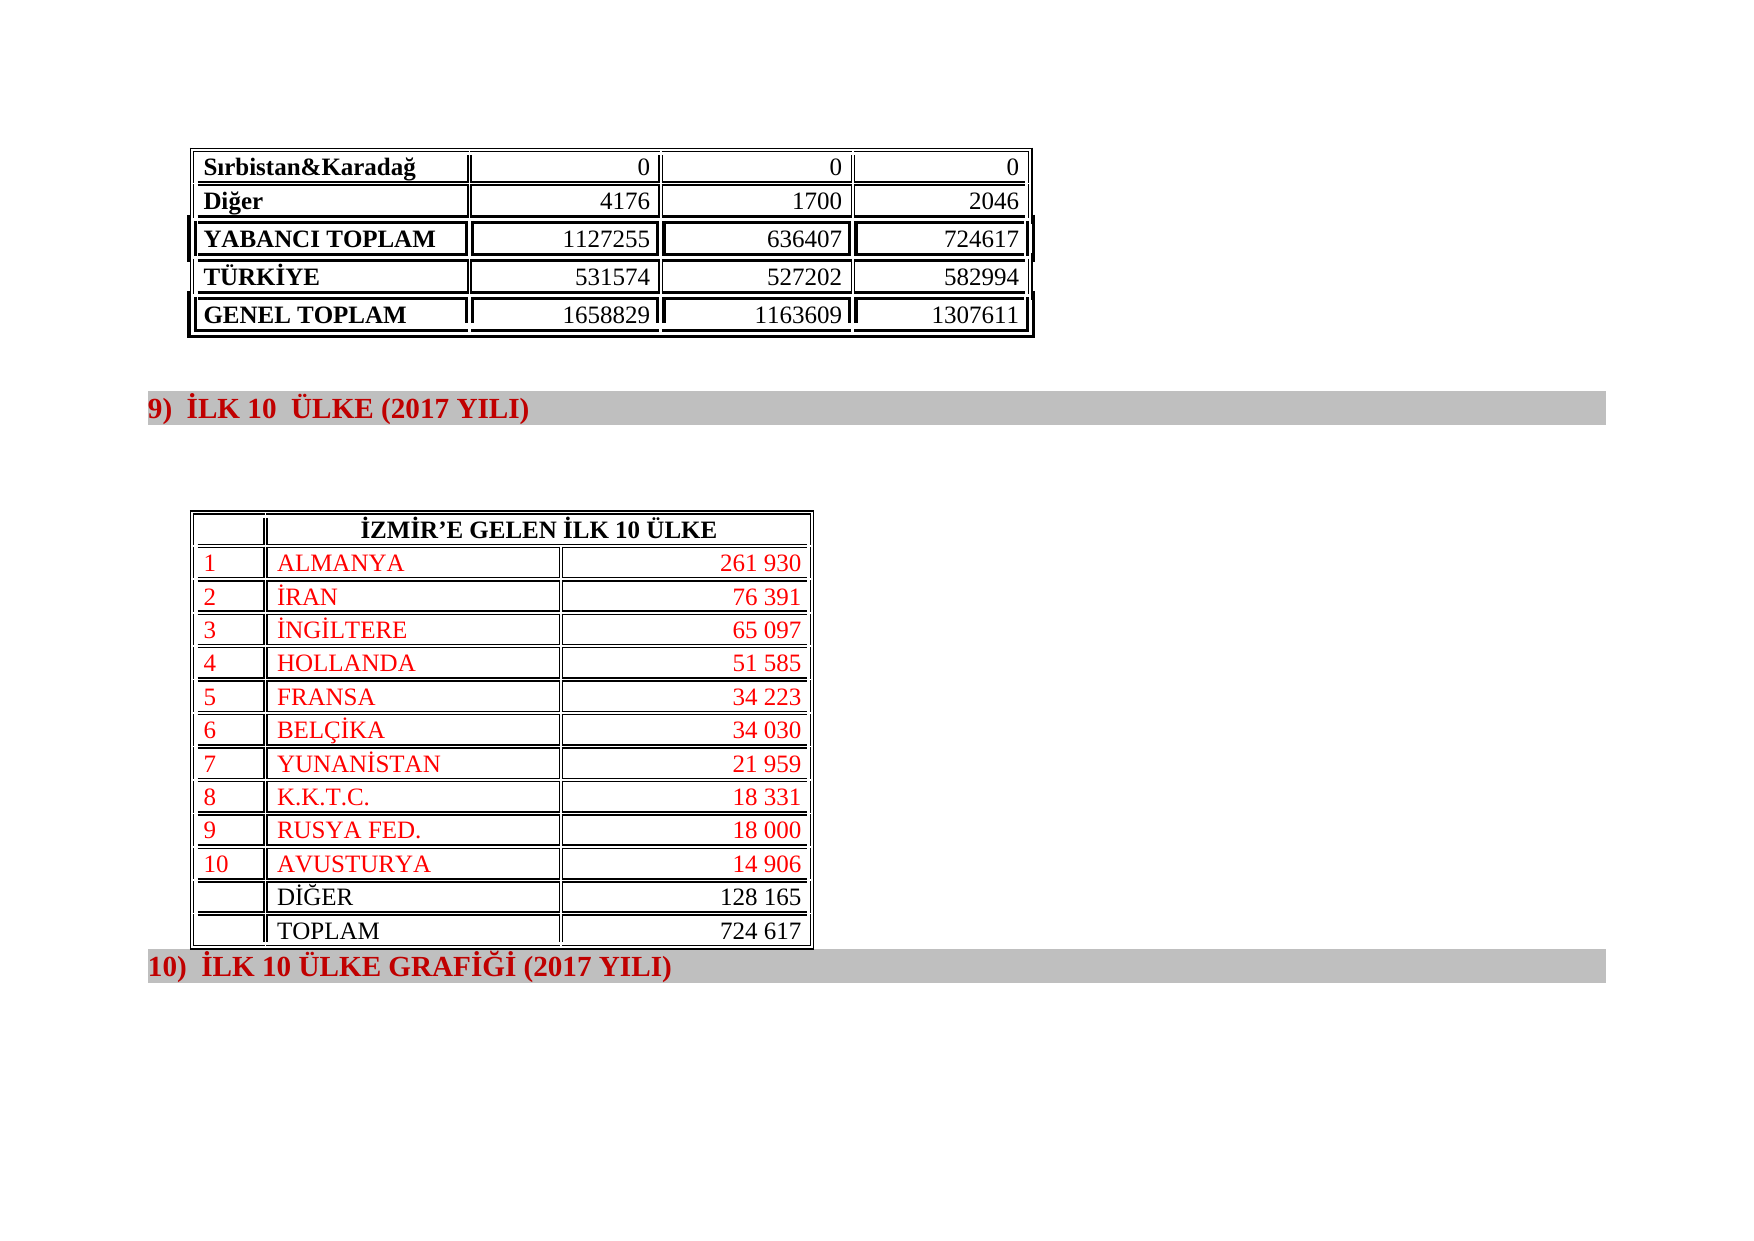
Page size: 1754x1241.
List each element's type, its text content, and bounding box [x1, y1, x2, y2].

table_cell GENEL TOPLAM [192, 291, 469, 329]
table_cell 3 [192, 610, 266, 644]
table_cell HOLLANDA [268, 648, 559, 677]
table_cell 724617 [853, 215, 1030, 253]
table_cell 1 [192, 544, 266, 577]
table_cell DİĞER [268, 883, 559, 911]
table_cell 2046 [853, 181, 1030, 214]
table_cell 1127255 [470, 215, 661, 253]
table_cell 76 391 [561, 577, 812, 610]
table_cell 65 097 [561, 610, 812, 644]
table_cell 34 223 [561, 677, 812, 711]
table_cell 14 906 [561, 844, 812, 878]
table_cell RUSYA FED. [268, 816, 559, 844]
table_header [192, 512, 266, 543]
table_cell 261 930 [561, 544, 812, 577]
table_cell 1163609 [661, 291, 853, 329]
table_cell 4 [192, 644, 266, 677]
table_cell 1700 [663, 186, 851, 214]
table_cell Diğer [192, 181, 469, 214]
table_cell 6 [192, 711, 266, 744]
table_cell TOPLAM [266, 911, 561, 945]
table_cell 34 030 [561, 711, 812, 744]
table_cell TÜRKİYE [192, 253, 469, 291]
table_cell ALMANYA [268, 548, 559, 577]
table_cell 636407 [661, 215, 853, 253]
table_cell AVUSTURYA [268, 849, 559, 878]
table_header İZMİR’E GELEN İLK 10 ÜLKE [266, 515, 810, 543]
table_cell Sırbistan&Karadağ [194, 152, 469, 181]
table_cell 0 [661, 149, 853, 181]
table_cell 5 [192, 677, 266, 711]
table_cell 18 331 [561, 778, 812, 811]
table_cell 0 [853, 152, 1028, 181]
table_cell 7 [192, 744, 266, 777]
table_cell 21 959 [561, 744, 812, 777]
table_cell BELÇİKA [268, 715, 559, 744]
table_cell 9 [192, 811, 266, 844]
table_cell 527202 [661, 253, 853, 291]
table_cell 8 [192, 778, 266, 811]
table_cell YABANCI TOPLAM [192, 215, 469, 253]
table_cell 18 000 [561, 811, 812, 844]
table_cell K.K.T.C. [268, 782, 559, 811]
table_cell 0 [470, 149, 661, 181]
table_cell İRAN [268, 582, 559, 610]
table_cell 128 165 [561, 878, 812, 911]
table_cell İNGİLTERE [268, 615, 559, 644]
table_cell 1307611 [853, 291, 1030, 329]
table_cell 51 585 [561, 644, 812, 677]
table_cell 724 617 [561, 911, 812, 945]
table_cell 531574 [470, 253, 661, 291]
table_cell 4176 [472, 186, 658, 214]
table_cell 10 [192, 844, 266, 878]
text 9) İLK 10 ÜLKE (2017 YILI) [148, 391, 1606, 425]
table_cell 1658829 [470, 291, 661, 329]
table_cell [192, 911, 266, 945]
text 10) İLK 10 ÜLKE GRAFİĞİ (2017 YILI) [148, 949, 1606, 983]
table_cell [192, 878, 266, 911]
table_cell 582994 [853, 253, 1030, 291]
table_cell 2 [192, 577, 266, 610]
table_cell YUNANİSTAN [268, 749, 559, 777]
table_cell FRANSA [268, 682, 559, 711]
